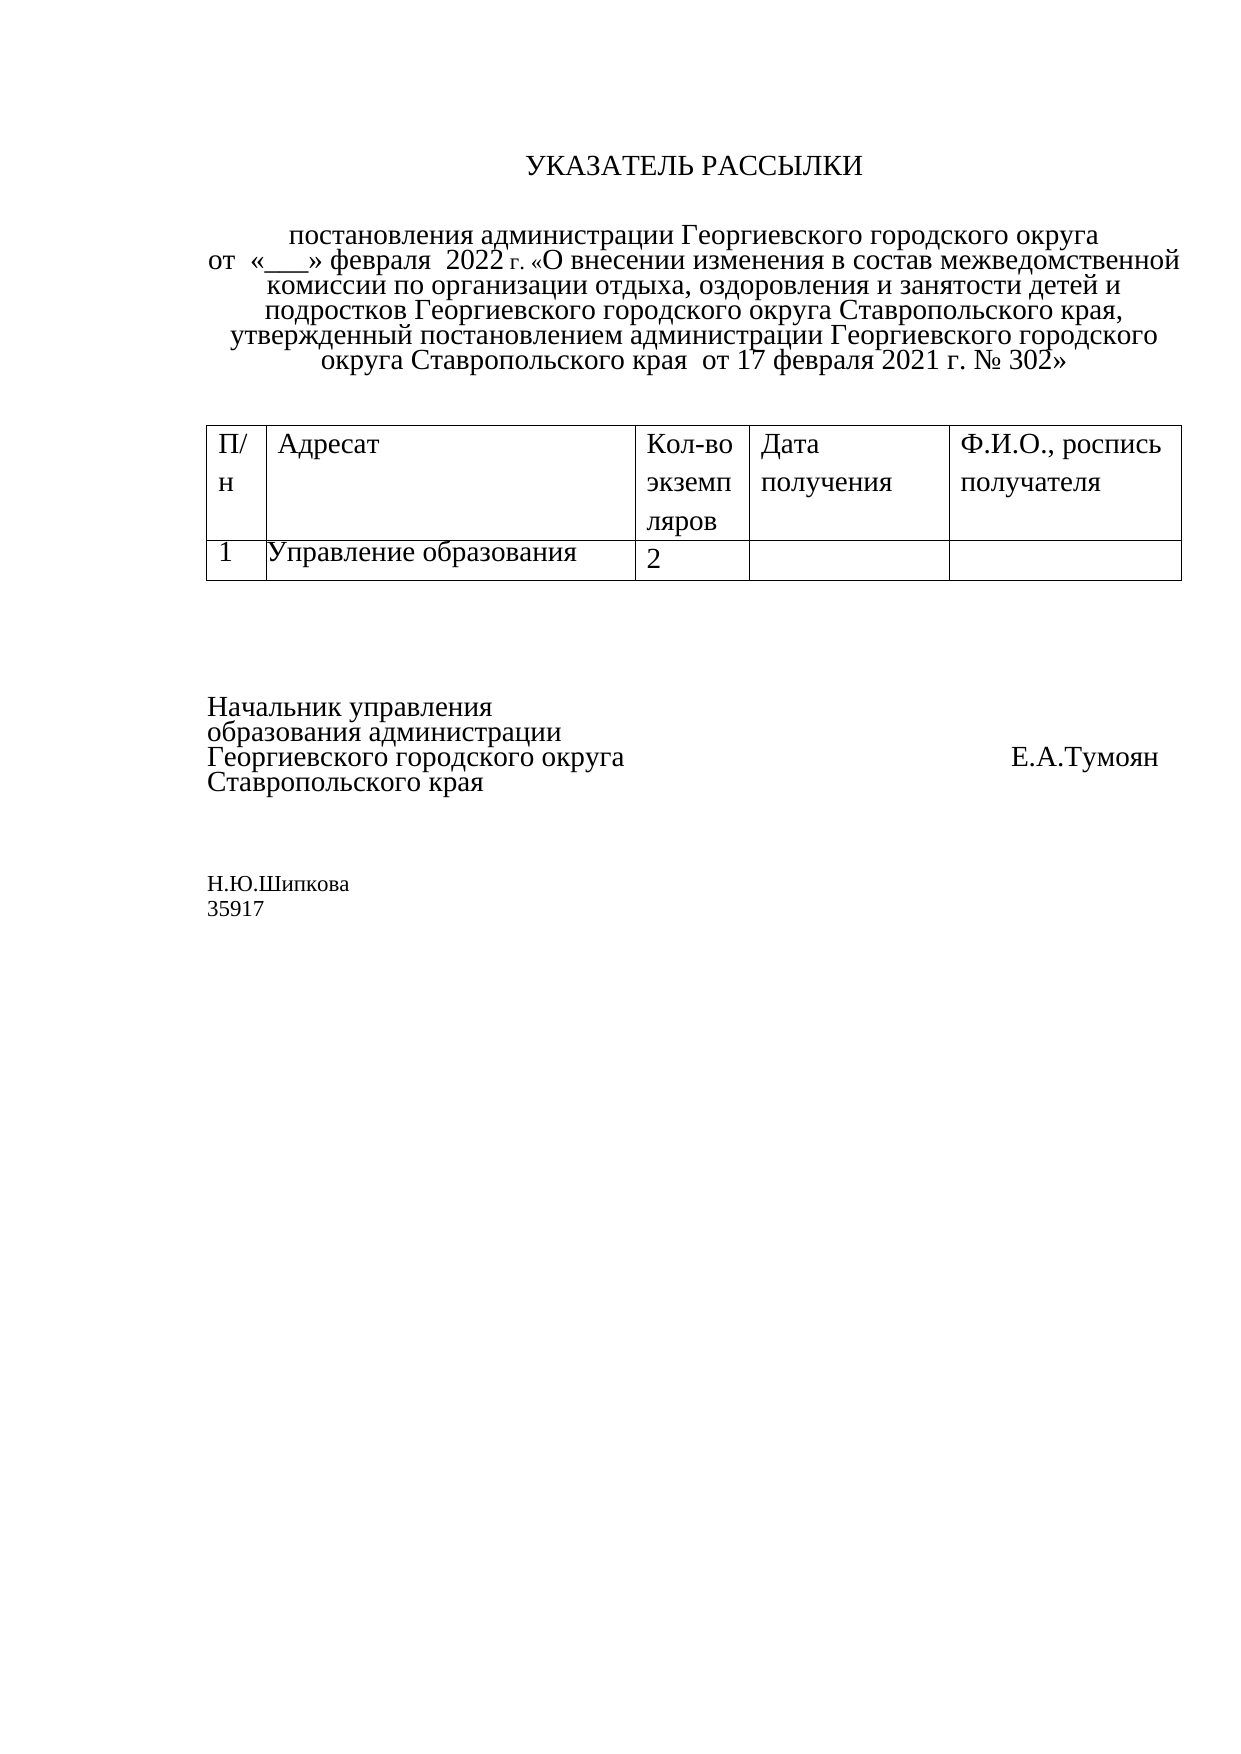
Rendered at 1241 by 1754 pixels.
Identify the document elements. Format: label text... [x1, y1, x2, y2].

table_cell [950, 541, 1181, 580]
table_header Адресат [267, 426, 635, 540]
text Н.Ю.Шипкова [207, 872, 1181, 897]
table_cell [750, 541, 949, 580]
text Ставропольского края [207, 772, 1181, 797]
table_header Кол-во экземпляров [636, 426, 749, 540]
text Георгиевского городского округа Е.А.Тумоян [207, 747, 1181, 772]
text УКАЗАТЕЛЬ РАССЫЛКИ [207, 148, 1181, 181]
table_header Ф.И.О., роспись получателя [950, 426, 1181, 540]
table_header П/н [207, 426, 266, 540]
text Начальник управления [207, 697, 1181, 722]
text постановления администрации Георгиевского городского округа [207, 225, 1181, 250]
table_cell 1 [207, 541, 266, 580]
text от «___» февраля 2022 г. «О внесении изменения в состав межведомственной комиссии по организации отдыха, оздоровления и занятости детей и подростков Георгиевского городского округа Ставропольского края, утвержденный постановлением администрации Георгиевского городского округа Ставропольского края от 17 февраля 2021 г. № 302» [207, 250, 1181, 375]
text образования администрации [207, 722, 1181, 747]
table_cell 2 [636, 541, 749, 580]
table_header Дата получения [750, 426, 949, 540]
table_cell Управление образования [267, 541, 635, 580]
text 35917 [207, 897, 1181, 922]
